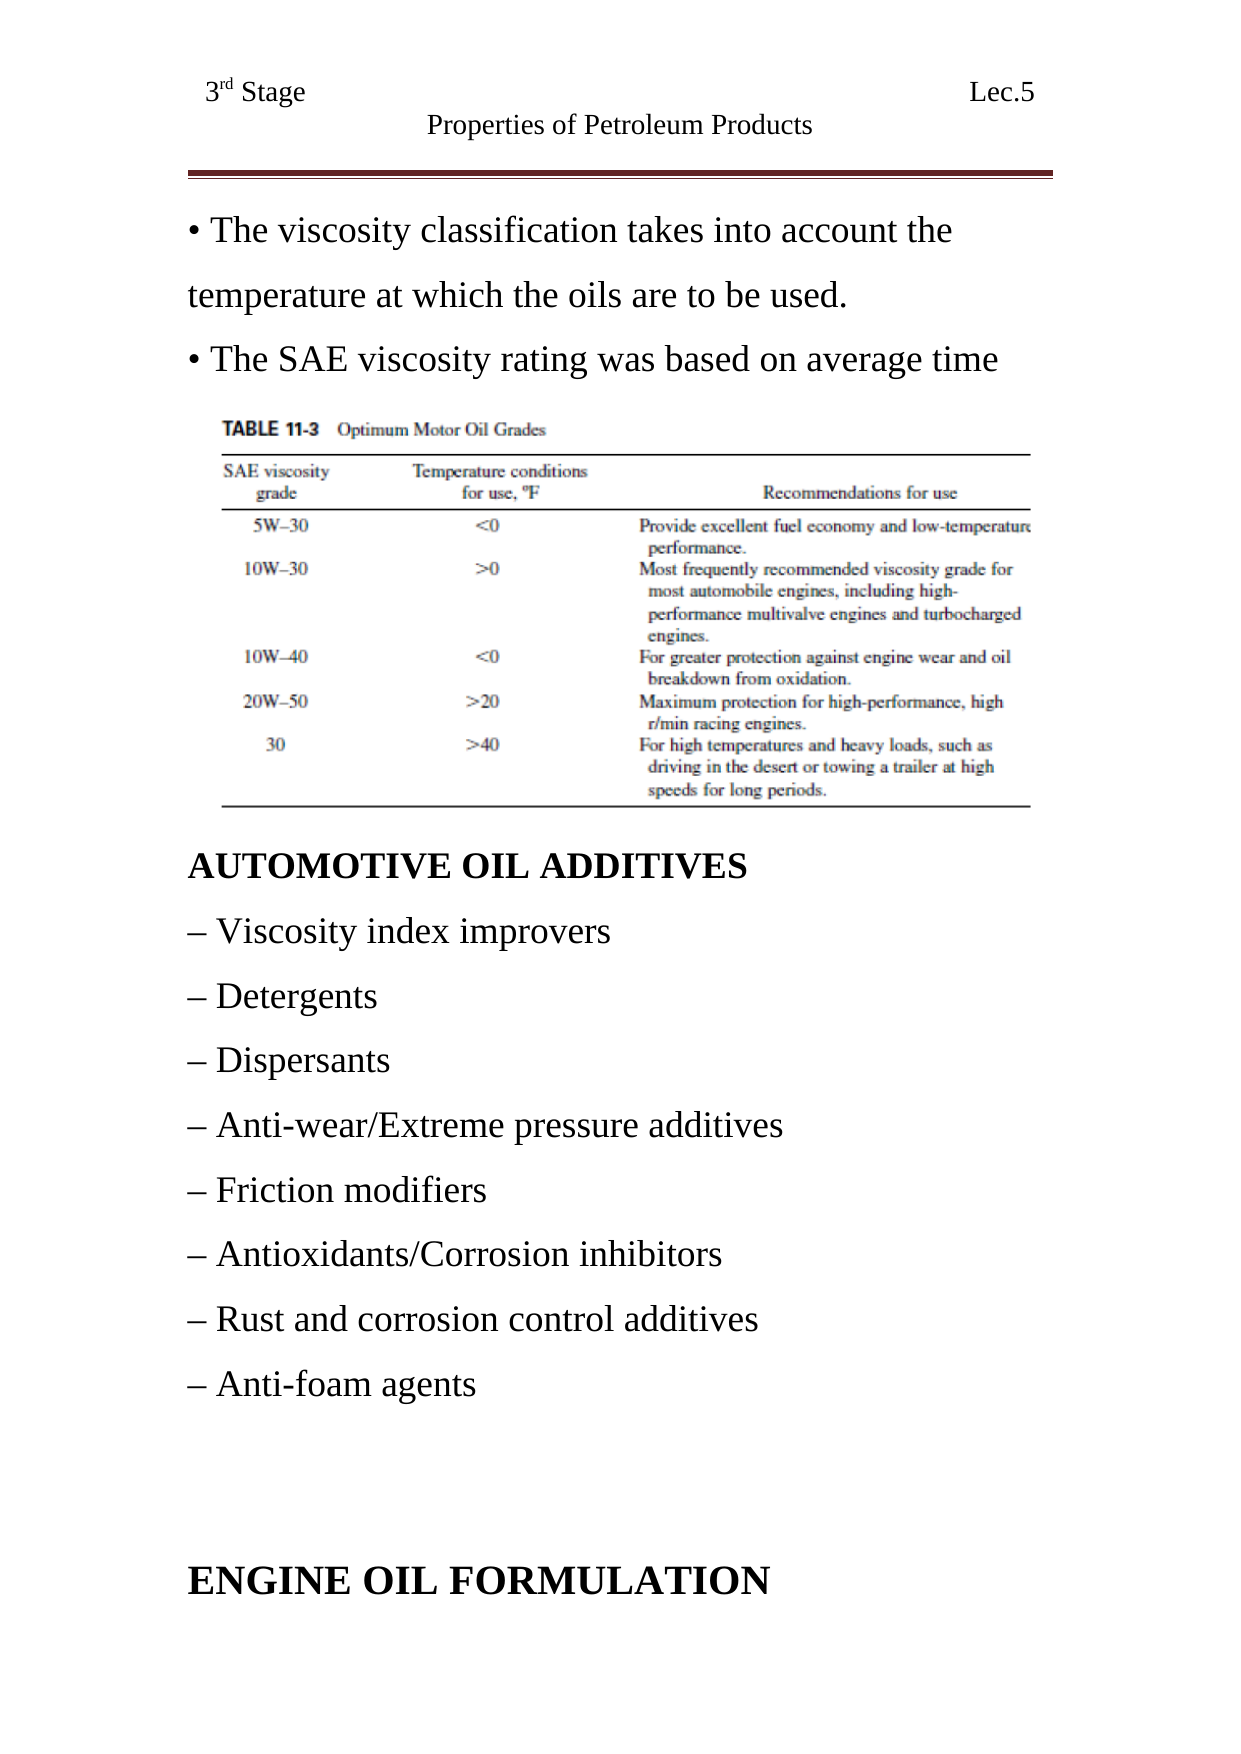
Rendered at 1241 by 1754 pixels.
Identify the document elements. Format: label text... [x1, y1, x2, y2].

text – Friction modifiers [187, 1167, 1053, 1210]
text – Antioxidants/Corrosion inhibitors [187, 1232, 1053, 1275]
text AUTOMOTIVE OIL ADDITIVES [187, 844, 1053, 887]
text – Detergents [187, 973, 1053, 1016]
text ENGINE OIL FORMULATION [187, 1555, 1053, 1603]
picture [187, 401, 1053, 830]
text – Viscosity index improvers [187, 908, 1053, 951]
text – Anti-wear/Extreme pressure additives [187, 1102, 1053, 1146]
text – Rust and corrosion control additives [187, 1296, 1053, 1339]
text • The viscosity classification takes into account the temperature at which the oils are to be used. [187, 207, 1053, 315]
text – Dispersants [187, 1038, 1053, 1081]
text • The SAE viscosity rating was based on average time [187, 337, 1053, 380]
text – Anti-foam agents [187, 1361, 1053, 1404]
